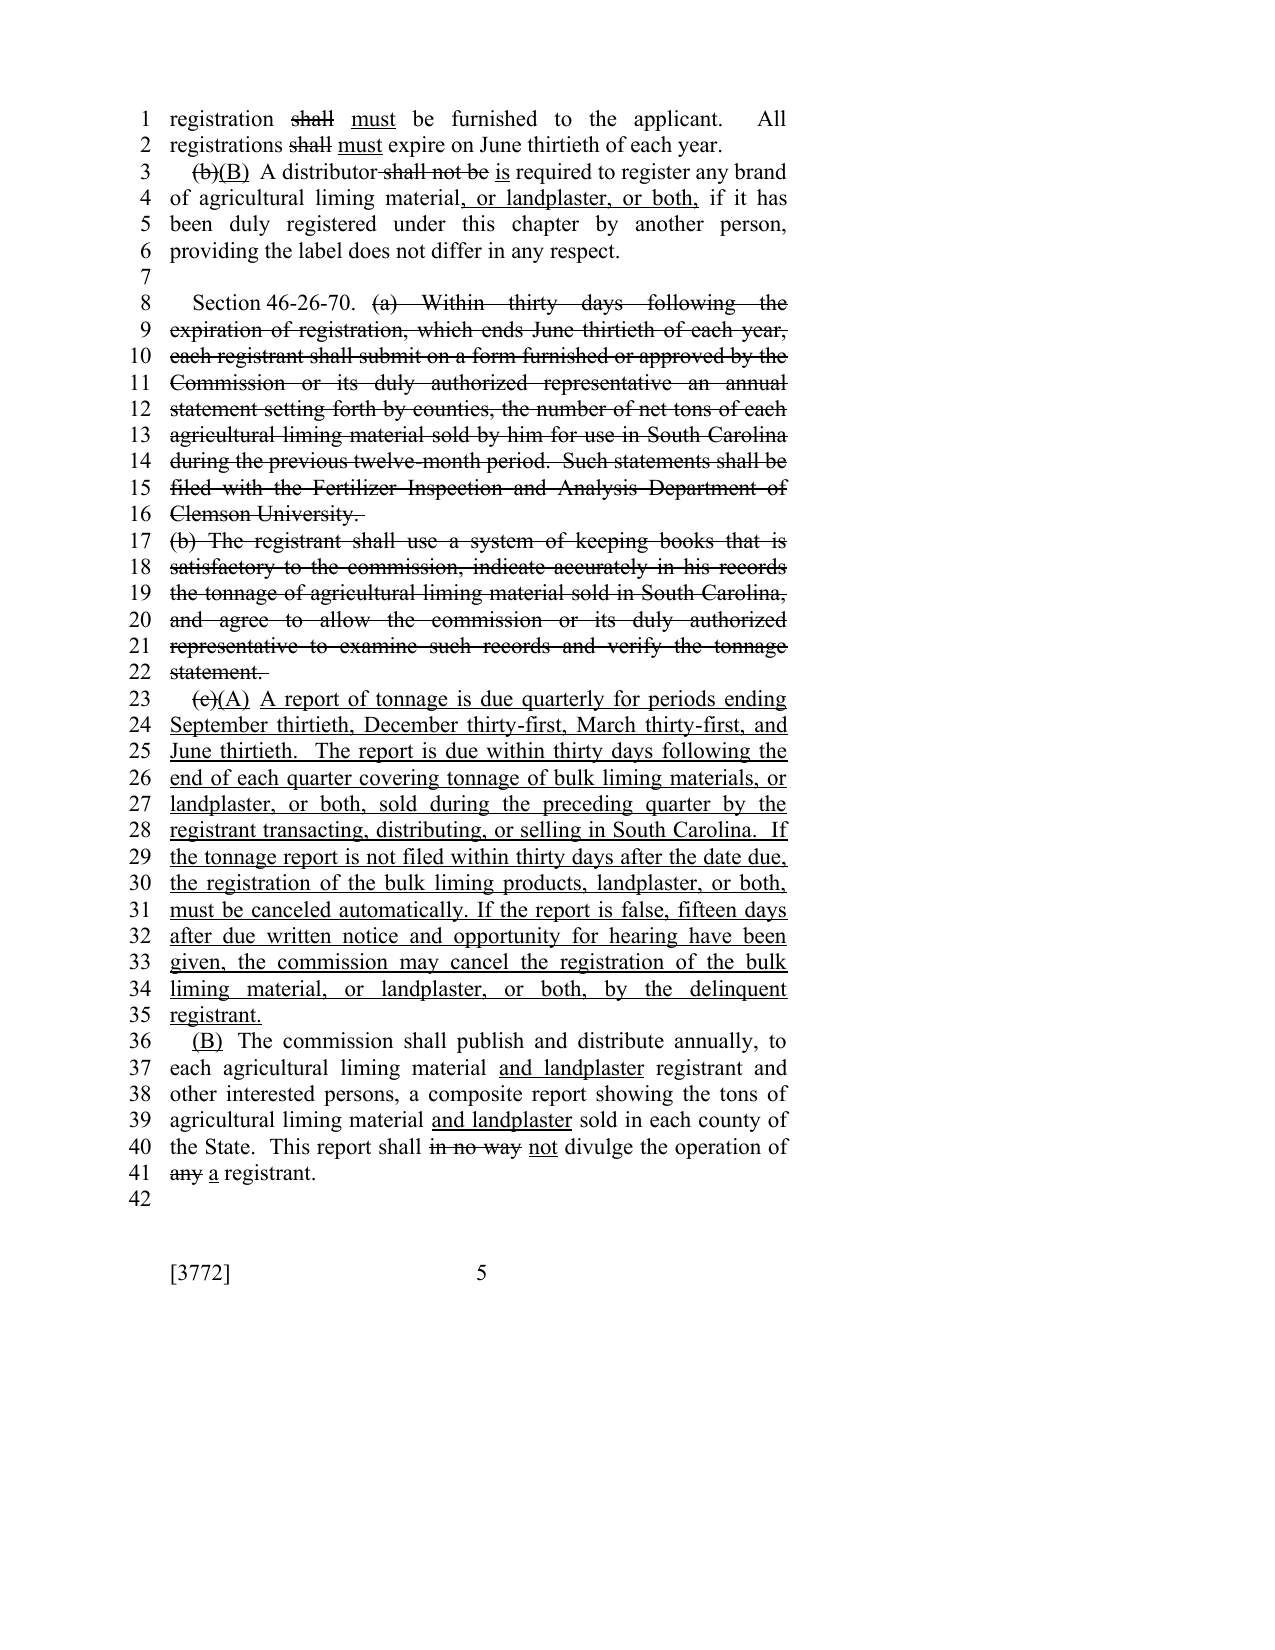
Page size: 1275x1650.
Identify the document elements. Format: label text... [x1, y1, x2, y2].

text (B) The commission shall publish and distribute annually, to each agricultural liming material and landplaster registrant and other interested persons, a composite report showing the tons of agricultural liming material and landplaster sold in each county of the State. This report shall in no way not divulge the operation of any a registrant. [169, 1027, 787, 1186]
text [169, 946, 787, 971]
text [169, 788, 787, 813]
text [169, 105, 787, 158]
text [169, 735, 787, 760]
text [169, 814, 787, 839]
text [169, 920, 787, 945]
text (b) The registrant shall use a system of keeping books that is satisfactory to the commission, indicate accurately in his records the tonnage of agricultural liming material sold in South Carolina, and agree to allow the commission or its duly authorized representative to examine such records and verify the tonnage statement. [169, 647, 787, 685]
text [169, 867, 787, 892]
text (b)(B) A distributor shall not be is required to register any brand of agricultural liming material, or landplaster, or both, if it has been duly registered under this chapter by another person, providing the label does not differ in any respect. [169, 158, 787, 263]
